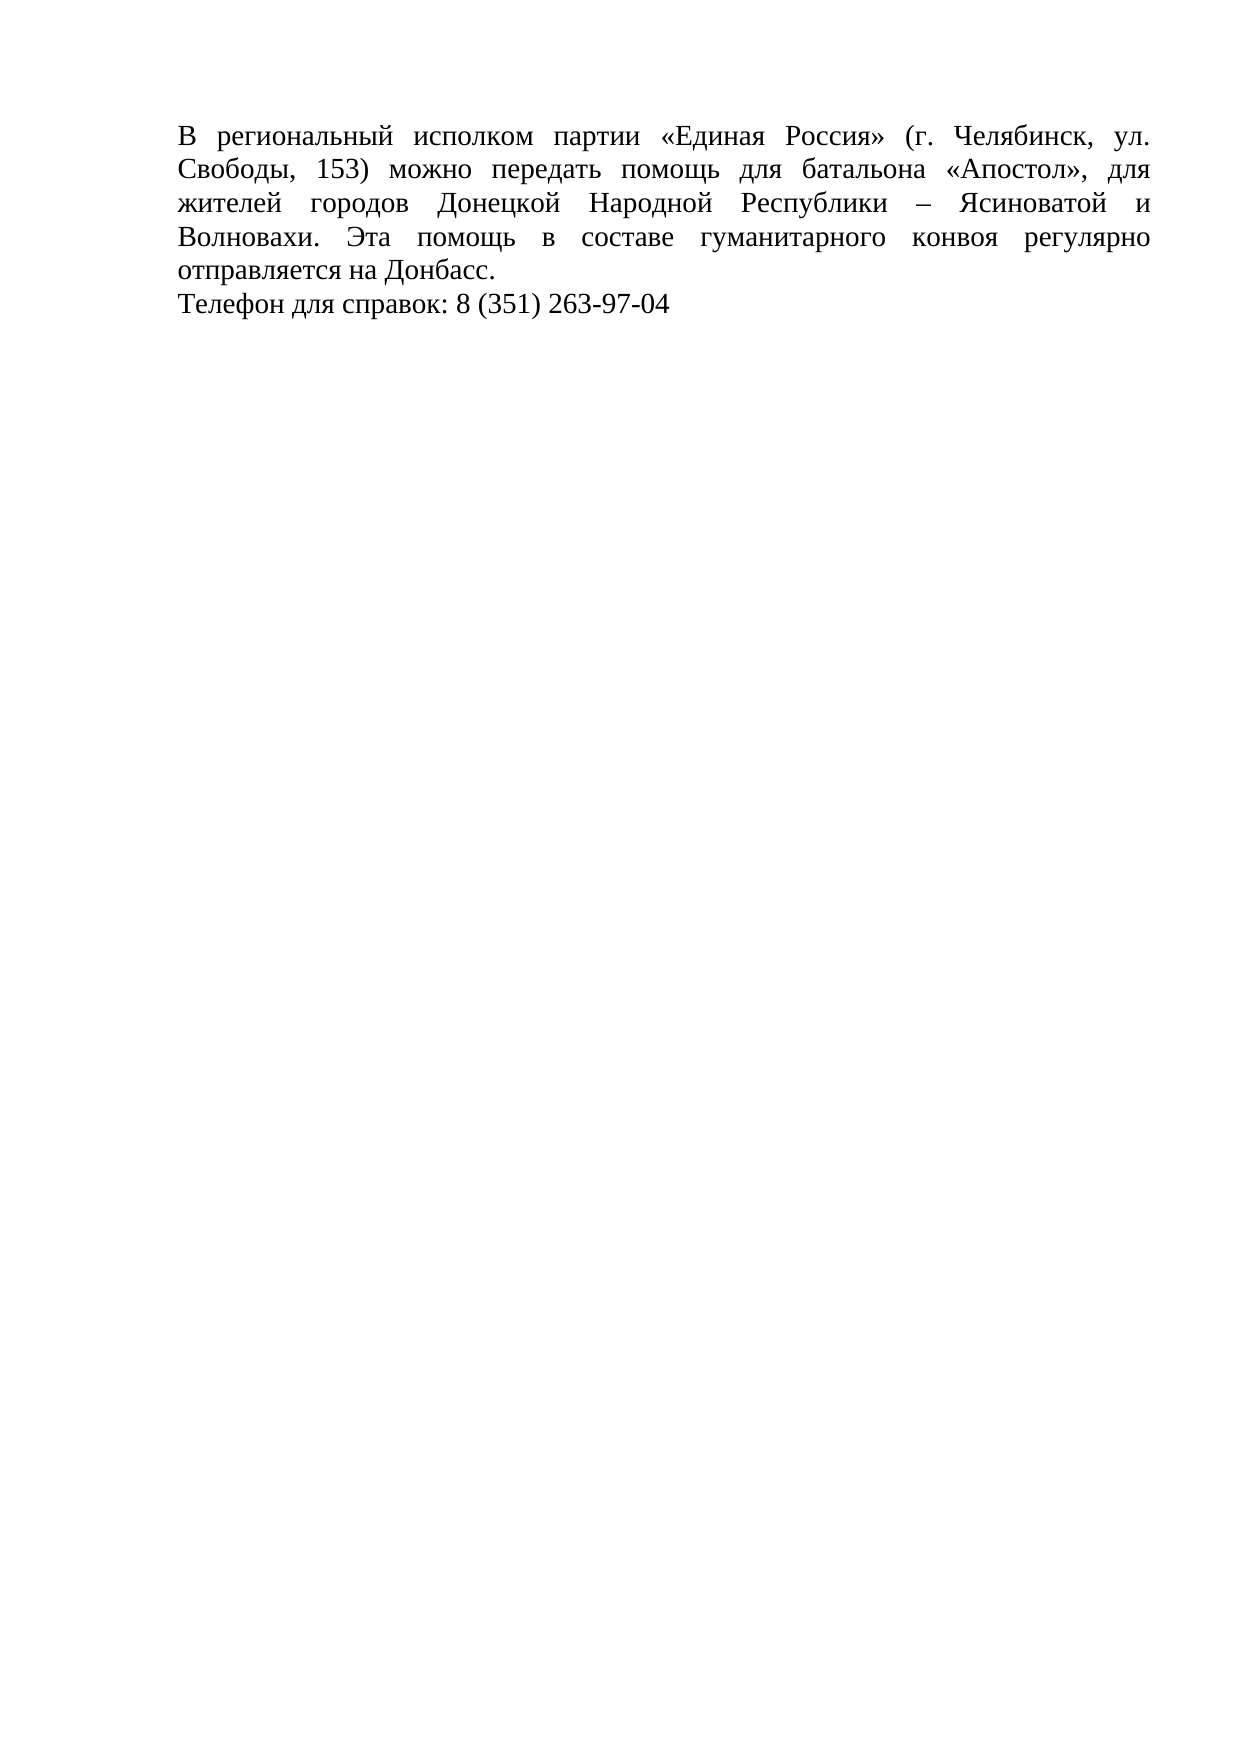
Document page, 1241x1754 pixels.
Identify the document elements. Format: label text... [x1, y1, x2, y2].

text Телефон для справок: 8 (351) 263-97-04 [177, 286, 1152, 319]
text В региональный исполком партии «Единая Россия» (г. Челябинск, ул. Свободы, 153) можно передать помощь для батальона «Апостол», для жителей городов Донецкой Народной Республики – Ясиноватой и Волновахи. Эта помощь в составе гуманитарного конвоя регулярно отправляется на Донбасс. [177, 118, 1152, 286]
